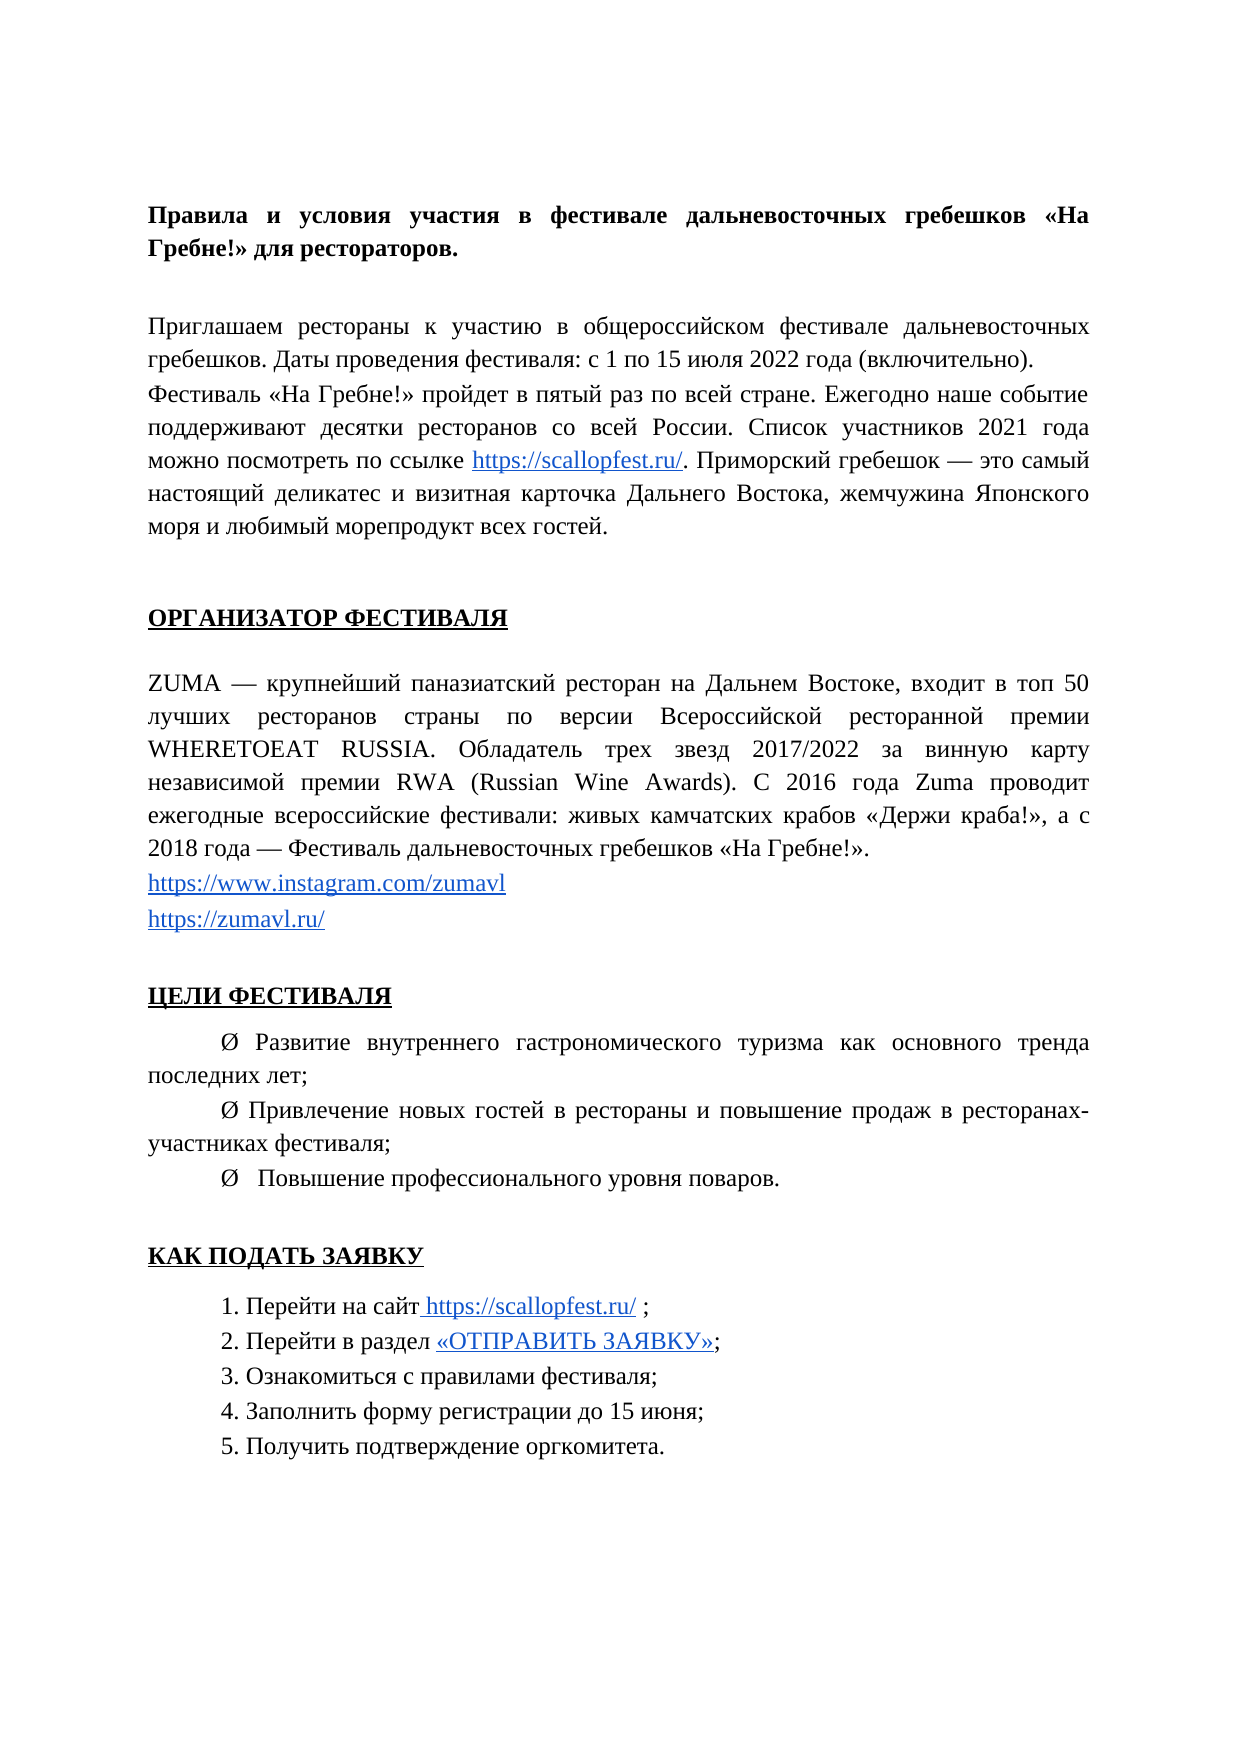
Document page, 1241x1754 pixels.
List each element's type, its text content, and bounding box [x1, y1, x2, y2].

text Приглашаем рестораны к участию в общероссийском фестивале дальневосточных гребешков. Даты проведения фестиваля: с 1 по 15 июля 2022 года (включительно). [148, 311, 1090, 373]
text Ø Развитие внутреннего гастрономического туризма как основного тренда последних лет; [148, 1027, 1090, 1089]
text 5. Получить подтверждение оргкомитета. [148, 1431, 1090, 1460]
subtitle Правила и условия участия в фестивале дальневосточных гребешков «На Гребне!» для рестораторов. [148, 200, 1090, 262]
text 1. Перейти на сайт https://scallopfest.ru/ ; [148, 1291, 1090, 1319]
text Фестиваль «На Гребне!» пройдет в пятый раз по всей стране. Ежегодно наше событие поддерживают десятки ресторанов со всей России. Список участников 2021 года можно посмотреть по ссылке https://scallopfest.ru/. Приморский гребешок — это самый настоящий деликатес и визитная карточка Дальнего Востока, жемчужина Японского моря и любимый морепродукт всех гостей. [148, 379, 1090, 540]
text Ø Привлечение новых гостей в рестораны и повышение продаж в ресторанах-участниках фестиваля; [148, 1095, 1090, 1157]
text КАК ПОДАТЬ ЗАЯВКУ [148, 1241, 1090, 1270]
text 4. Заполнить форму регистрации до 15 июня; [148, 1396, 1090, 1425]
text 3. Ознакомиться с правилами фестиваля; [148, 1361, 1090, 1390]
text https://zumavl.ru/ [148, 904, 1090, 932]
text ЦЕЛИ ФЕСТИВАЛЯ [148, 981, 1090, 1010]
text 2. Перейти в раздел «ОТПРАВИТЬ ЗАЯВКУ»; [148, 1326, 1090, 1354]
text https://www.instagram.com/zumavl [148, 868, 1090, 897]
text ZUMA — крупнейший паназиатский ресторан на Дальнем Востоке, входит в топ 50 лучших ресторанов страны по версии Всероссийской ресторанной премии WHERETOEAT RUSSIA. Обладатель трех звезд 2017/2022 за винную карту независимой премии RWA (Russian Wine Awards). С 2016 года Zuma проводит ежегодные всероссийские фестивали: живых камчатских крабов «Держи краба!», а с 2018 года — Фестиваль дальневосточных гребешков «На Гребне!». [148, 668, 1090, 862]
text Ø Повышение профессионального уровня поваров. [148, 1163, 1090, 1192]
text ОРГАНИЗАТОР ФЕСТИВАЛЯ [148, 603, 1090, 662]
